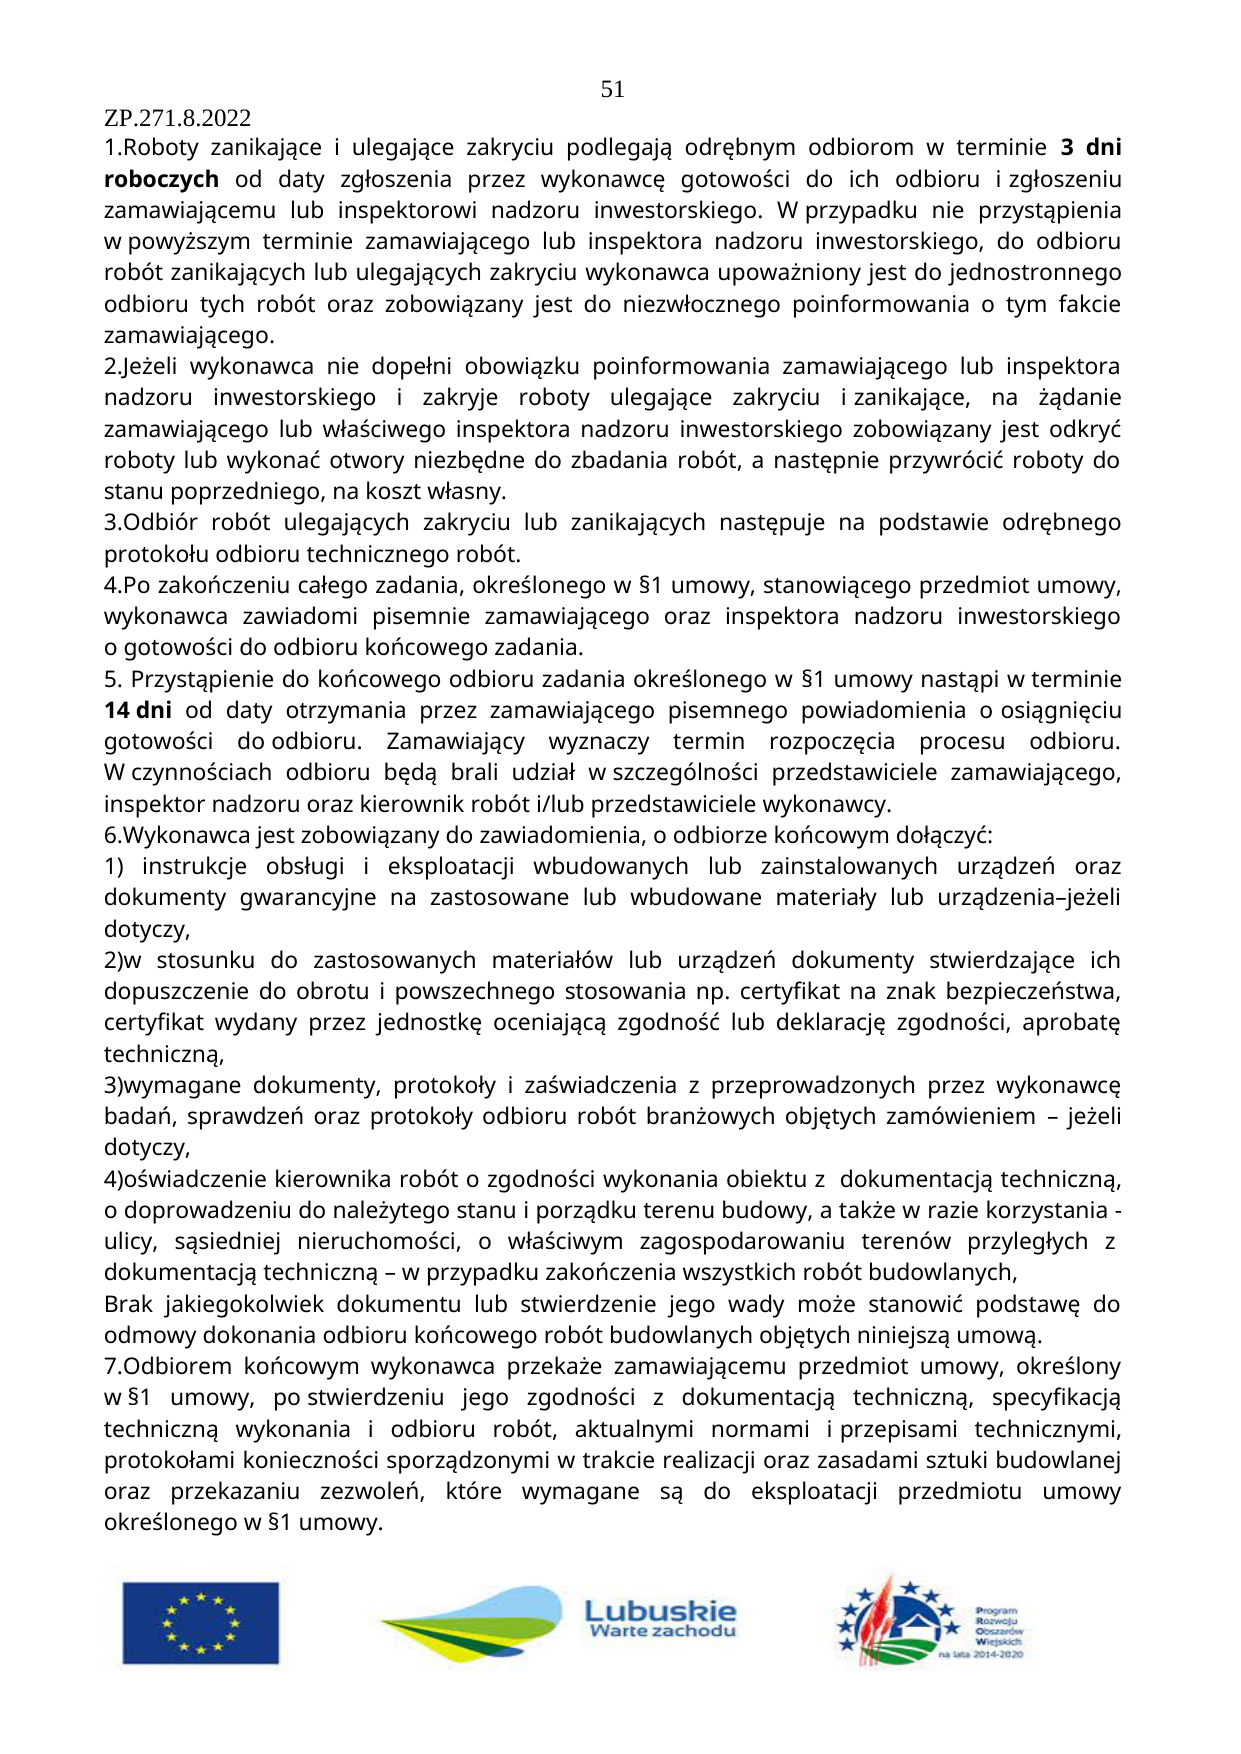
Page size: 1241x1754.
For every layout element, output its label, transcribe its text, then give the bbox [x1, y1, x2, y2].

picture [103, 1565, 1049, 1681]
text 1.Roboty zanikające i ulegające zakryciu podlegają odrębnym odbiorom w terminie 3 dni roboczych od daty zgłoszenia przez wykonawcę gotowości do ich odbioru i zgłoszeniu zamawiającemu lub inspektorowi nadzoru inwestorskiego. W przypadku nie przystąpienia w powyższym terminie zamawiającego lub inspektora nadzoru inwestorskiego, do odbioru robót zanikających lub ulegających zakryciu wykonawca upoważniony jest do jednostronnego odbioru tych robót oraz zobowiązany jest do niezwłocznego poinformowania o tym fakcie zamawiającego. [103, 131, 1122, 350]
text 4)oświadczenie kierownika robót o zgodności wykonania obiektu z dokumentacją techniczną, o doprowadzeniu do należytego stanu i porządku terenu budowy, a także w razie korzystania - ulicy, sąsiedniej nieruchomości, o właściwym zagospodarowaniu terenów przyległych z dokumentacją techniczną – w przypadku zakończenia wszystkich robót budowlanych, [103, 1163, 1122, 1288]
text 4.Po zakończeniu całego zadania, określonego w §1 umowy, stanowiącego przedmiot umowy, wykonawca zawiadomi pisemnie zamawiającego oraz inspektora nadzoru inwestorskiego o gotowości do odbioru końcowego zadania. [103, 569, 1122, 663]
text 1) instrukcje obsługi i eksploatacji wbudowanych lub zainstalowanych urządzeń oraz dokumenty gwarancyjne na zastosowane lub wbudowane materiały lub urządzenia–jeżeli dotyczy, [103, 850, 1122, 944]
text 7.Odbiorem końcowym wykonawca przekaże zamawiającemu przedmiot umowy, określony w §1 umowy, po stwierdzeniu jego zgodności z dokumentacją techniczną, specyfikacją techniczną wykonania i odbioru robót, aktualnymi normami i przepisami technicznymi, protokołami konieczności sporządzonymi w trakcie realizacji oraz zasadami sztuki budowlanej oraz przekazaniu zezwoleń, które wymagane są do eksploatacji przedmiotu umowy określonego w §1 umowy. [103, 1350, 1122, 1538]
text 3.Odbiór robót ulegających zakryciu lub zanikających następuje na podstawie odrębnego protokołu odbioru technicznego robót. [103, 506, 1122, 569]
text 6.Wykonawca jest zobowiązany do zawiadomienia, o odbiorze końcowym dołączyć: [103, 819, 1122, 850]
text 5. Przystąpienie do końcowego odbioru zadania określonego w §1 umowy nastąpi w terminie 14 dni od daty otrzymania przez zamawiającego pisemnego powiadomienia o osiągnięciu gotowości do odbioru. Zamawiający wyznaczy termin rozpoczęcia procesu odbioru. W czynnościach odbioru będą brali udział w szczególności przedstawiciele zamawiającego, inspektor nadzoru oraz kierownik robót i/lub przedstawiciele wykonawcy. [103, 663, 1122, 819]
text 2.Jeżeli wykonawca nie dopełni obowiązku poinformowania zamawiającego lub inspektora nadzoru inwestorskiego i zakryje roboty ulegające zakryciu i zanikające, na żądanie zamawiającego lub właściwego inspektora nadzoru inwestorskiego zobowiązany jest odkryć roboty lub wykonać otwory niezbędne do zbadania robót, a następnie przywrócić roboty do stanu poprzedniego, na koszt własny. [103, 350, 1122, 506]
text Brak jakiegokolwiek dokumentu lub stwierdzenie jego wady może stanowić podstawę do odmowy dokonania odbioru końcowego robót budowlanych objętych niniejszą umową. [103, 1288, 1122, 1350]
text 2)w stosunku do zastosowanych materiałów lub urządzeń dokumenty stwierdzające ich dopuszczenie do obrotu i powszechnego stosowania np. certyfikat na znak bezpieczeństwa, certyfikat wydany przez jednostkę oceniającą zgodność lub deklarację zgodności, aprobatę techniczną, [103, 944, 1122, 1069]
text 3)wymagane dokumenty, protokoły i zaświadczenia z przeprowadzonych przez wykonawcę badań, sprawdzeń oraz protokoły odbioru robót branżowych objętych zamówieniem – jeżeli dotyczy, [103, 1069, 1122, 1163]
